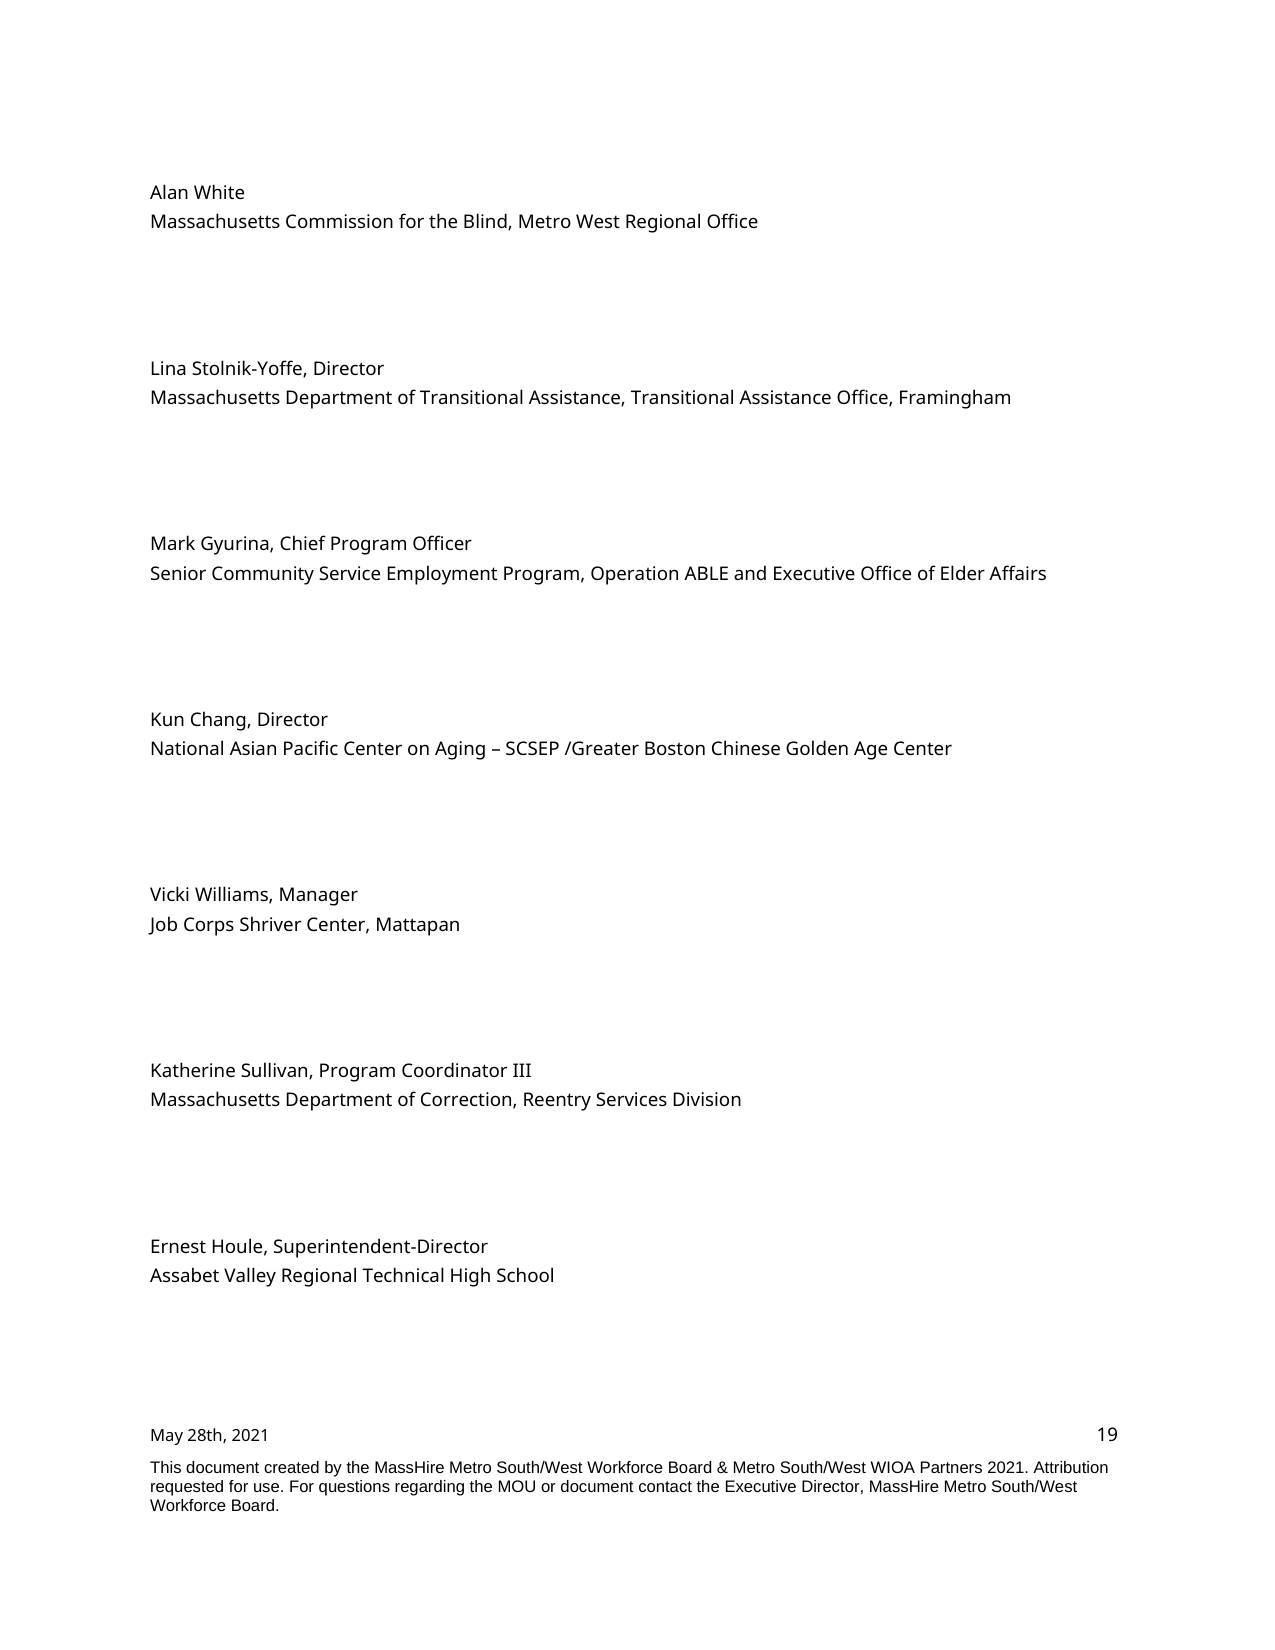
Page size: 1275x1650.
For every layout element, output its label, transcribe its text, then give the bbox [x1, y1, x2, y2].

text Mark Gyurina, Chief Program Officer [150, 531, 1125, 556]
text Massachusetts Commission for the Blind, Metro West Regional Office [150, 208, 1125, 234]
text Job Corps Shriver Center, Mattapan [150, 911, 1125, 937]
text Massachusetts Department of Correction, Reentry Services Division [150, 1087, 1125, 1112]
text Massachusetts Department of Transitional Assistance, Transitional Assistance Office, Framingham [150, 384, 1125, 410]
text Katherine Sullivan, Program Coordinator III [150, 1057, 1125, 1083]
text Assabet Valley Regional Technical High School [150, 1262, 1125, 1288]
text National Asian Pacific Center on Aging – SCSEP /Greater Boston Chinese Golden Age Center [150, 735, 1125, 761]
text Senior Community Service Employment Program, Operation ABLE and Executive Office of Elder Affairs [150, 560, 1125, 585]
text Lina Stolnik-Yoffe, Director [150, 355, 1125, 380]
text Ernest Houle, Superintendent-Director [150, 1204, 1125, 1258]
text Alan White [150, 150, 1125, 205]
text Kun Chang, Director [150, 677, 1125, 732]
text Vicki Williams, Manager [150, 882, 1125, 907]
